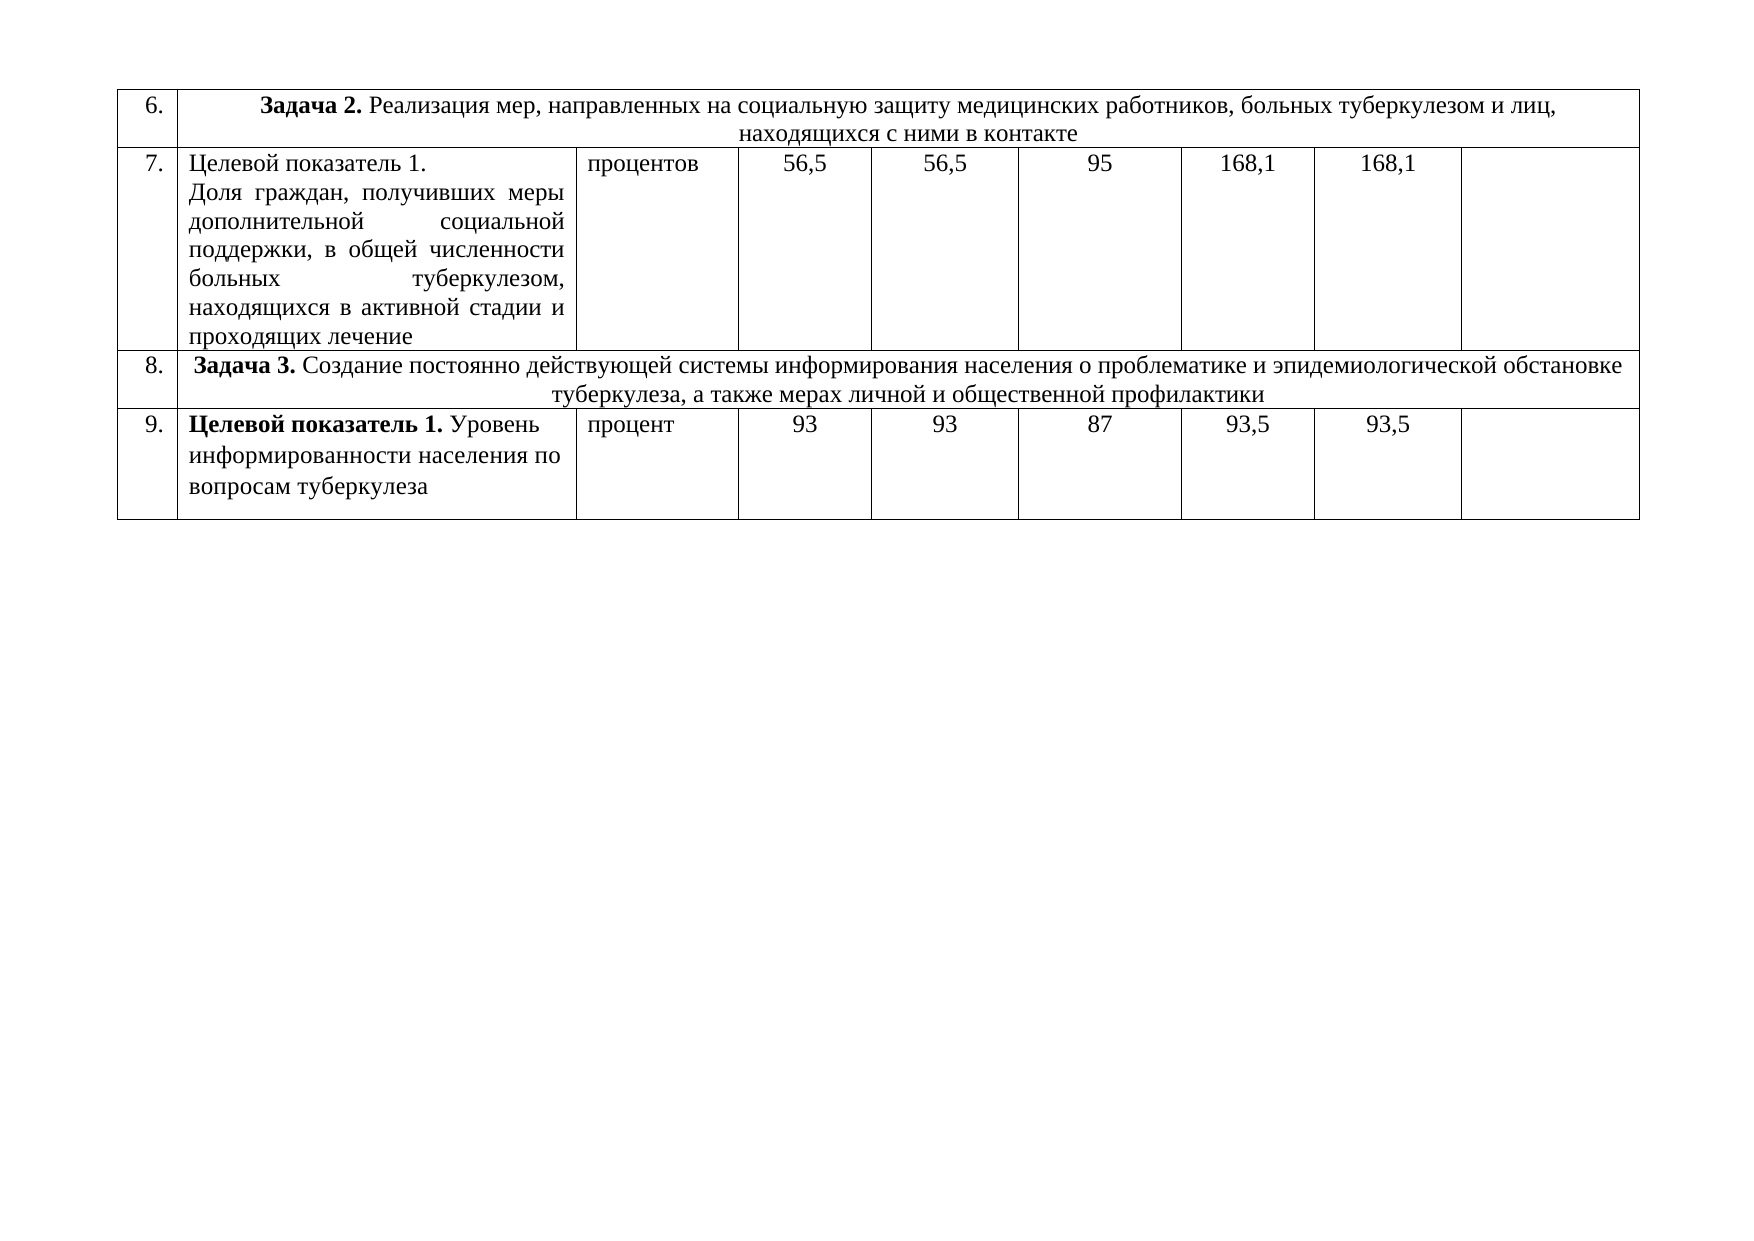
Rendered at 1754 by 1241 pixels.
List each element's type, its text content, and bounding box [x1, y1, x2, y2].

table_cell 93 [872, 409, 1018, 519]
table_cell [1462, 409, 1639, 519]
table_cell Задача 3. Создание постоянно действующей системы информирования населения о проблематике и эпидемиологической обстановке туберкулеза, а также мерах личной и общественной профилактики [178, 351, 1639, 408]
table_cell процентов [577, 148, 738, 349]
table_cell [118, 351, 177, 408]
table_cell Целевой показатель 1. Уровень информированности населения по вопросам туберкулеза [178, 409, 576, 519]
table_cell Задача 2. Реализация мер, направленных на социальную защиту медицинских работников, больных туберкулезом и лиц, находящихся с ними в контакте [178, 90, 1639, 147]
table_cell 168,1 [1182, 148, 1314, 349]
table_cell 56,5 [872, 148, 1018, 349]
table_cell 56,5 [739, 148, 871, 349]
table_cell [118, 148, 177, 349]
table_cell [118, 90, 177, 147]
table_cell 93,5 [1315, 409, 1461, 519]
table_cell [118, 409, 177, 519]
table_cell 93 [739, 409, 871, 519]
table_cell процент [577, 409, 738, 519]
table_cell 95 [1019, 148, 1181, 349]
table_cell 87 [1019, 409, 1181, 519]
table_cell 168,1 [1315, 148, 1461, 349]
table_cell [1462, 148, 1639, 349]
table_cell Целевой показатель 1. Доля граждан, получивших меры дополнительной социальной поддержки, в общей численности больных туберкулезом, находящихся в активной стадии и проходящих лечение [178, 148, 576, 349]
table_cell 93,5 [1182, 409, 1314, 519]
